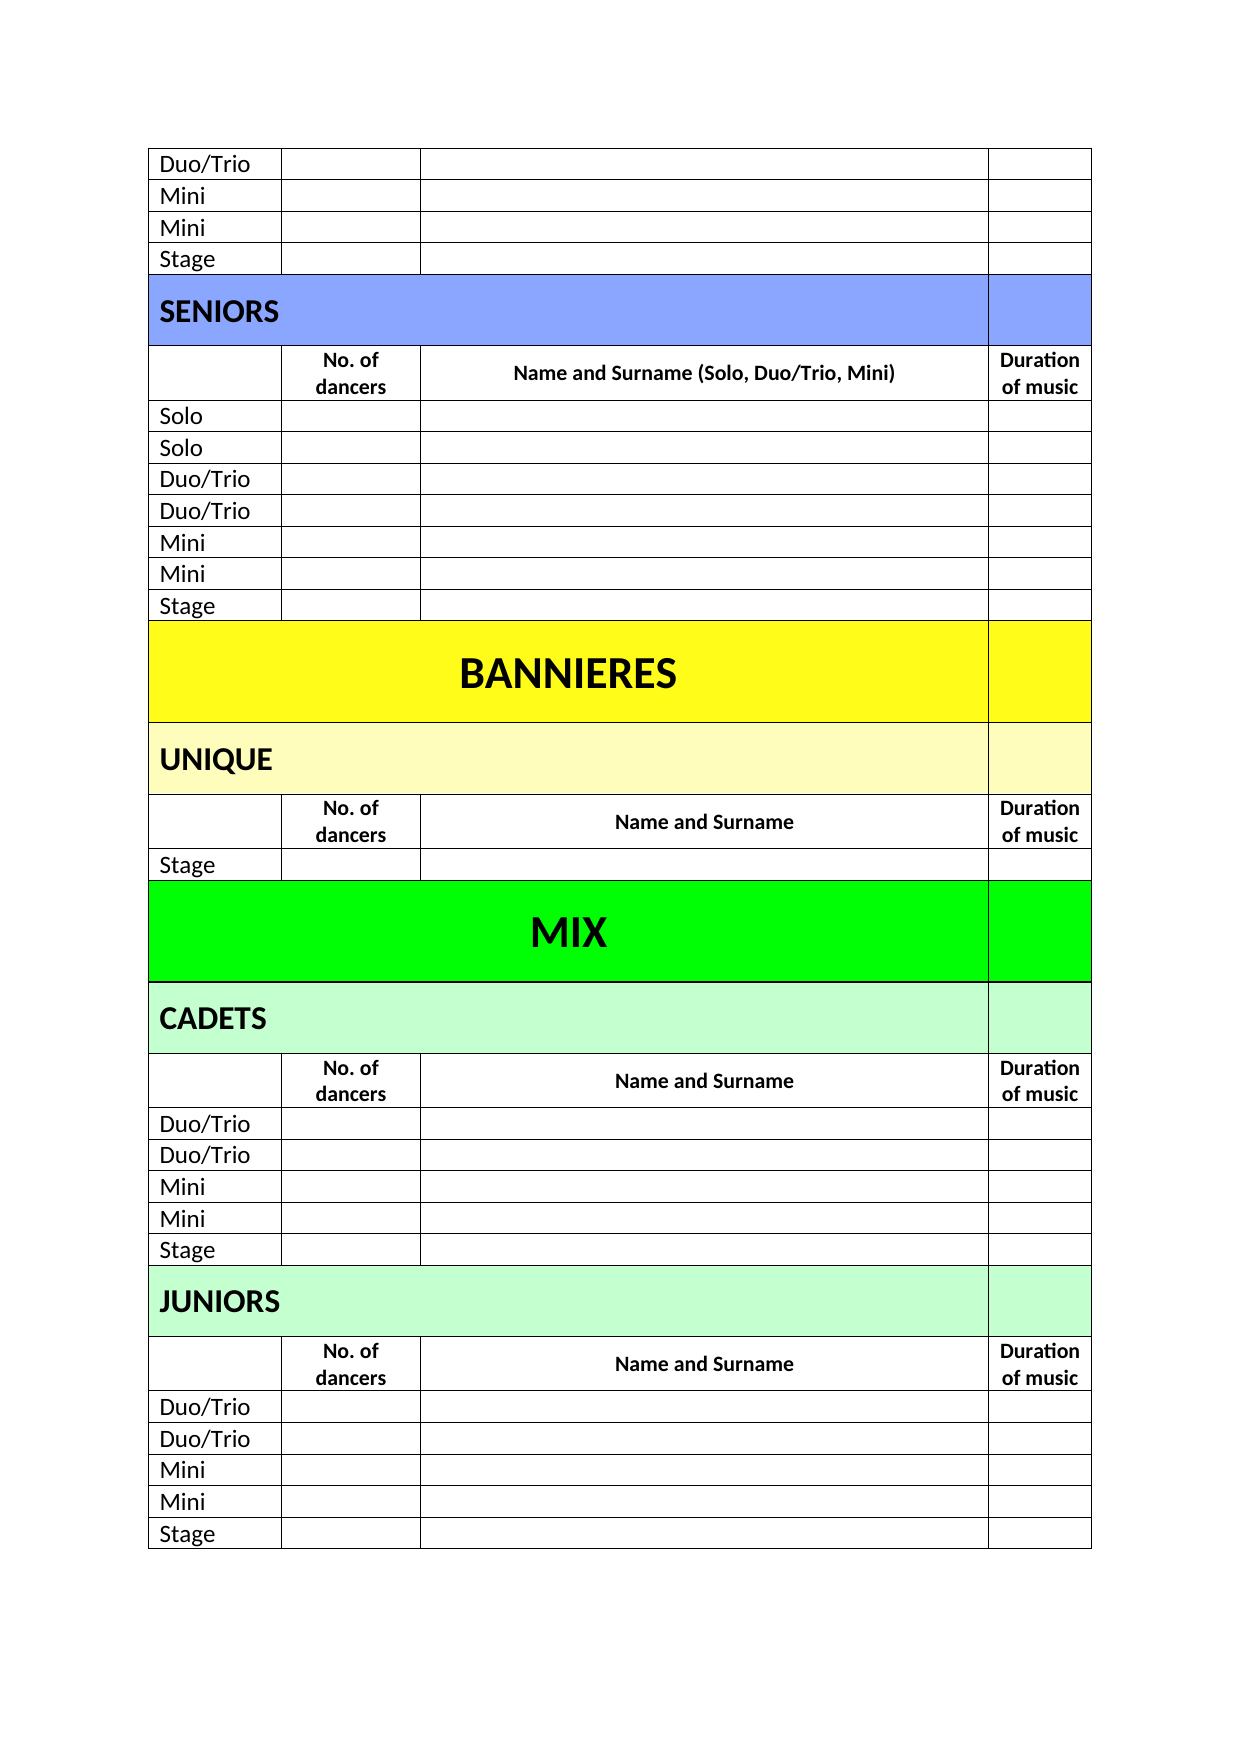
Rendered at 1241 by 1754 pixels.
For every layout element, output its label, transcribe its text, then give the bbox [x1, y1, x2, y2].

table_cell [421, 243, 988, 274]
table_cell Solo [149, 432, 281, 463]
table_cell [989, 1391, 1091, 1422]
table_cell Mini [149, 1486, 281, 1517]
table_cell [282, 180, 420, 211]
table_cell Mini [149, 558, 281, 589]
table_cell [282, 1203, 420, 1233]
table_cell Name and Surname [421, 1337, 988, 1390]
table_cell [282, 590, 420, 620]
table_cell [282, 1518, 420, 1548]
table_cell Duo/Trio [149, 1108, 281, 1138]
table_cell No. of dancers [282, 795, 420, 848]
table_cell [282, 1486, 420, 1517]
table_cell Duration of music [989, 1337, 1091, 1390]
table_cell Name and Surname (Solo, Duo/Trio, Mini) [421, 346, 988, 399]
table_cell [282, 527, 420, 557]
table_cell [421, 432, 988, 463]
table_cell [149, 795, 281, 848]
table_cell [421, 212, 988, 242]
table_cell [282, 1171, 420, 1202]
table_cell [421, 1423, 988, 1453]
table_cell [421, 1234, 988, 1265]
table_cell [421, 495, 988, 526]
table_cell [421, 849, 988, 879]
table_cell [421, 1171, 988, 1202]
table_cell Mini [149, 1203, 281, 1233]
table_cell Duo/Trio [149, 1391, 281, 1422]
table_cell [989, 983, 1091, 1053]
table_cell [989, 1518, 1091, 1548]
table_cell [282, 495, 420, 526]
table_cell [282, 1108, 420, 1138]
table_cell [989, 1203, 1091, 1233]
table_cell [421, 1140, 988, 1170]
table_cell Stage [149, 590, 281, 620]
table_cell [989, 723, 1091, 793]
table_cell Name and Surname [421, 1054, 988, 1107]
table_cell Stage [149, 1234, 281, 1265]
table_cell [282, 243, 420, 274]
table_cell Duo/Trio [149, 149, 281, 179]
table_cell [989, 1234, 1091, 1265]
table_cell [421, 1486, 988, 1517]
table_cell [989, 180, 1091, 211]
table_cell Mini [149, 1171, 281, 1202]
table_cell Duo/Trio [149, 495, 281, 526]
table_cell [282, 212, 420, 242]
table_cell [989, 590, 1091, 620]
table_cell No. of dancers [282, 1337, 420, 1390]
table_cell [149, 1337, 281, 1390]
table_cell [421, 590, 988, 620]
table_cell Stage [149, 243, 281, 274]
table_cell [282, 1391, 420, 1422]
table_cell [421, 558, 988, 589]
table_cell [421, 1455, 988, 1485]
table_cell [421, 1108, 988, 1138]
table_cell No. of dancers [282, 1054, 420, 1107]
table_cell Stage [149, 849, 281, 879]
table_cell [989, 275, 1091, 345]
table_cell [989, 1423, 1091, 1453]
table_cell [421, 149, 988, 179]
table_cell [989, 1455, 1091, 1485]
table_cell JUNIORS [149, 1266, 988, 1336]
table_cell [149, 346, 281, 399]
table_cell Solo [149, 401, 281, 431]
table_cell Name and Surname [421, 795, 988, 848]
table_cell [149, 1054, 281, 1107]
table_cell [282, 464, 420, 494]
table_cell [282, 849, 420, 879]
table_cell [989, 1171, 1091, 1202]
table_cell Duo/Trio [149, 464, 281, 494]
table_cell [989, 849, 1091, 879]
table_cell [282, 1455, 420, 1485]
table_cell [989, 401, 1091, 431]
table_cell [989, 212, 1091, 242]
table_cell [989, 527, 1091, 557]
table_cell Duration of music [989, 346, 1091, 399]
table_cell Duo/Trio [149, 1423, 281, 1453]
table_cell Mini [149, 180, 281, 211]
table_cell [282, 401, 420, 431]
table_cell Mini [149, 527, 281, 557]
table_cell Mini [149, 212, 281, 242]
table_cell [421, 464, 988, 494]
table_cell [421, 180, 988, 211]
table_cell [989, 495, 1091, 526]
table_cell [282, 1423, 420, 1453]
table_cell [989, 149, 1091, 179]
table_cell [282, 558, 420, 589]
table_cell [282, 1234, 420, 1265]
table_cell Duo/Trio [149, 1140, 281, 1170]
table_cell BANNIERES [149, 621, 988, 722]
table_cell SENIORS [149, 275, 988, 345]
table_cell [989, 621, 1091, 722]
table_cell Duration of music [989, 1054, 1091, 1107]
table_cell [989, 881, 1091, 981]
table_cell [989, 1486, 1091, 1517]
table_cell [989, 1108, 1091, 1138]
table_cell [282, 432, 420, 463]
table_cell No. of dancers [282, 346, 420, 399]
table_cell [989, 243, 1091, 274]
table_cell [421, 1391, 988, 1422]
table_cell MIX [149, 881, 988, 981]
table_cell [282, 149, 420, 179]
table_cell [421, 1518, 988, 1548]
table_cell Duration of music [989, 795, 1091, 848]
table_cell [989, 1140, 1091, 1170]
table_cell [989, 464, 1091, 494]
table_cell [282, 1140, 420, 1170]
table_cell CADETS [149, 983, 988, 1053]
table_cell Stage [149, 1518, 281, 1548]
table_cell [421, 401, 988, 431]
table_cell Mini [149, 1455, 281, 1485]
table_cell [421, 527, 988, 557]
table_cell [989, 432, 1091, 463]
table_cell UNIQUE [149, 723, 988, 793]
table_cell [421, 1203, 988, 1233]
table_cell [989, 558, 1091, 589]
table_cell [989, 1266, 1091, 1336]
